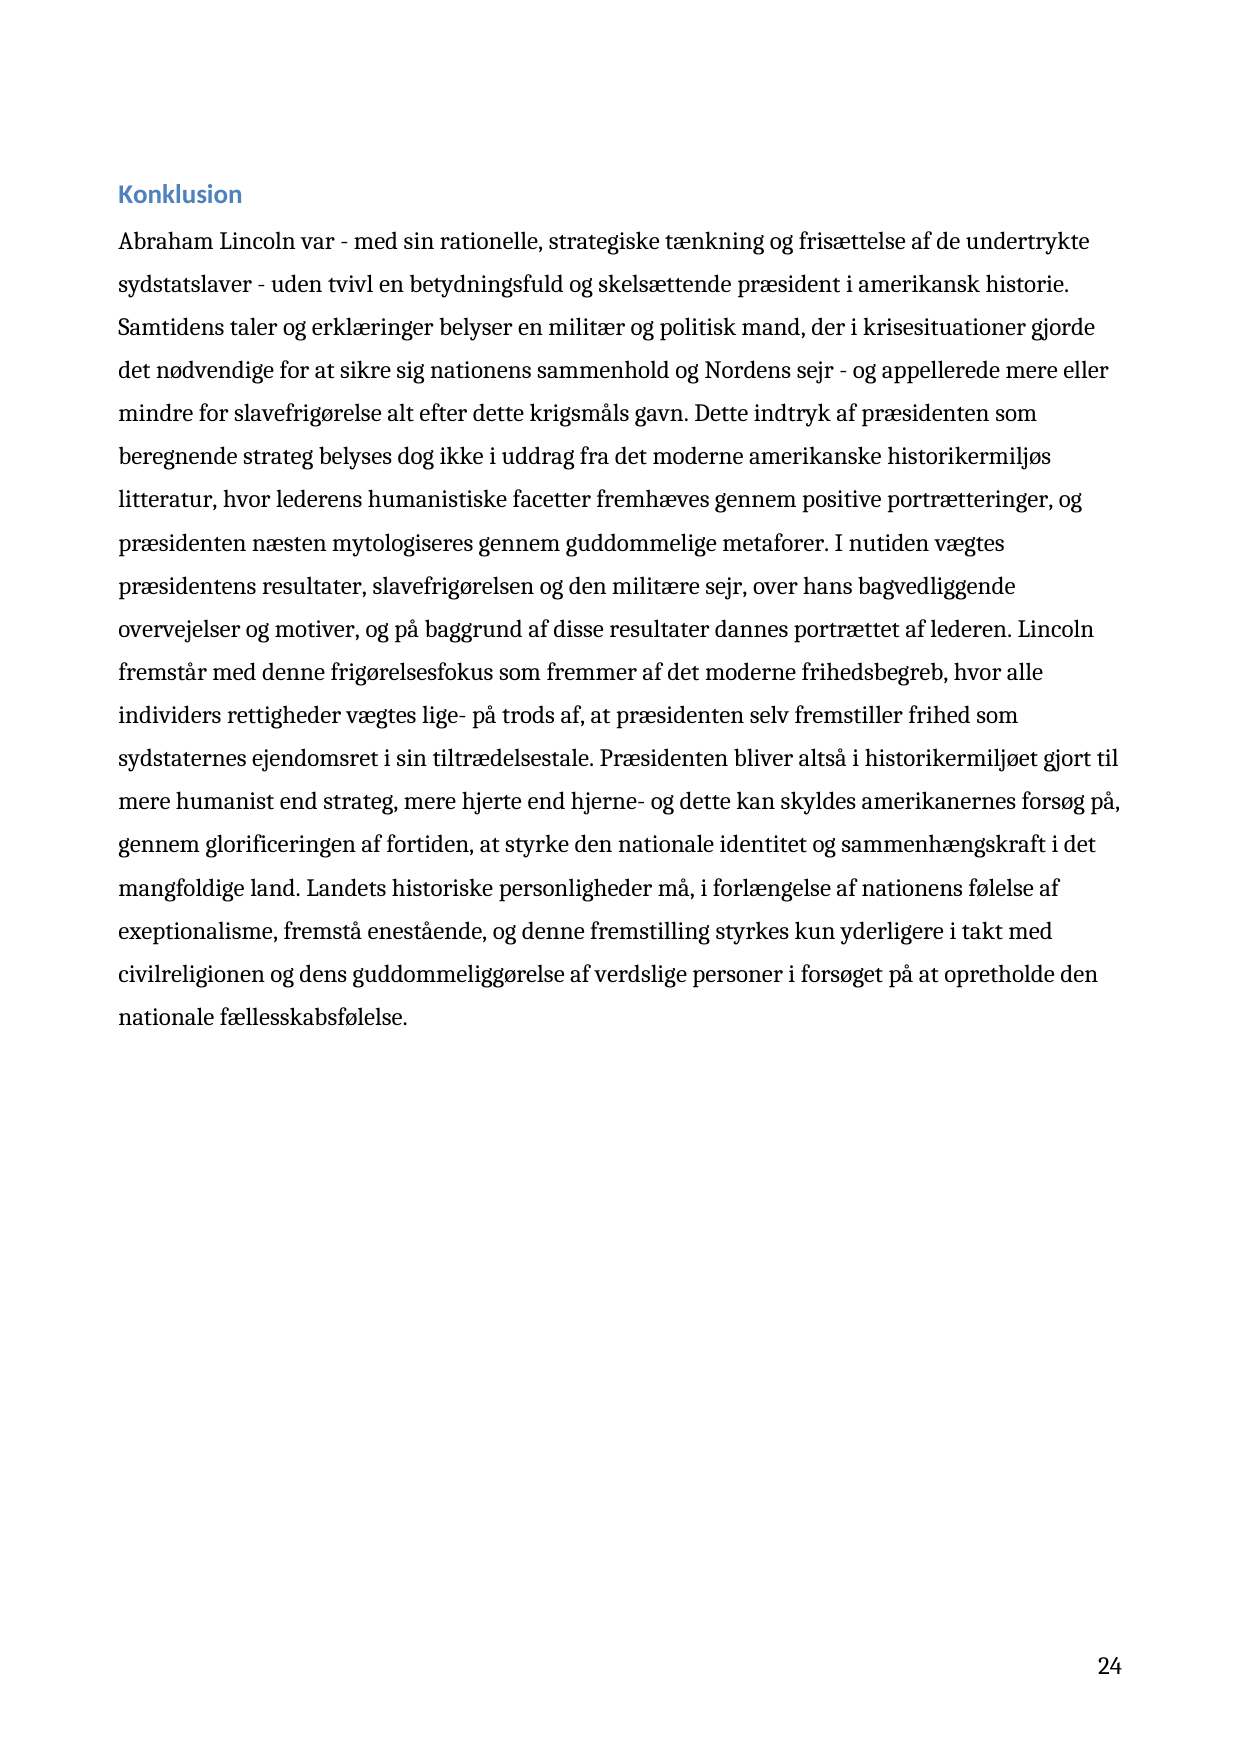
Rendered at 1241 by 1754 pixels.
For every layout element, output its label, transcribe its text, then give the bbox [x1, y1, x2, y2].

subtitle Konklusion [118, 177, 1122, 210]
text Abraham Lincoln var - med sin rationelle, strategiske tænkning og frisættelse af de undertrykte sydstatslaver - uden tvivl en betydningsfuld og skelsættende præsident i amerikansk historie. Samtidens taler og erklæringer belyser en militær og politisk mand, der i krisesituationer gjorde det nødvendige for at sikre sig nationens sammenhold og Nordens sejr - og appellerede mere eller mindre for slavefrigørelse alt efter dette krigsmåls gavn. Dette indtryk af præsidenten som beregnende strateg belyses dog ikke i uddrag fra det moderne amerikanske historikermiljøs litteratur, hvor lederens humanistiske facetter fremhæves gennem positive portrætteringer, og præsidenten næsten mytologiseres gennem guddommelige metaforer. I nutiden vægtes præsidentens resultater, slavefrigørelsen og den militære sejr, over hans bagvedliggende overvejelser og motiver, og på baggrund af disse resultater dannes portrættet af lederen. Lincoln fremstår med denne frigørelsesfokus som fremmer af det moderne frihedsbegreb, hvor alle individers rettigheder vægtes lige- på trods af, at præsidenten selv fremstiller frihed som sydstaternes ejendomsret i sin tiltrædelsestale. Præsidenten bliver altså i historikermiljøet gjort til mere humanist end strateg, mere hjerte end hjerne- og dette kan skyldes amerikanernes forsøg på, gennem glorificeringen af fortiden, at styrke den nationale identitet og sammenhængskraft i det mangfoldige land. Landets historiske personligheder må, i forlængelse af nationens følelse af exeptionalisme, fremstå enestående, og denne fremstilling styrkes kun yderligere i takt med civilreligionen og dens guddommeliggørelse af verdslige personer i forsøget på at opretholde den nationale fællesskabsfølelse. [118, 227, 1122, 1032]
